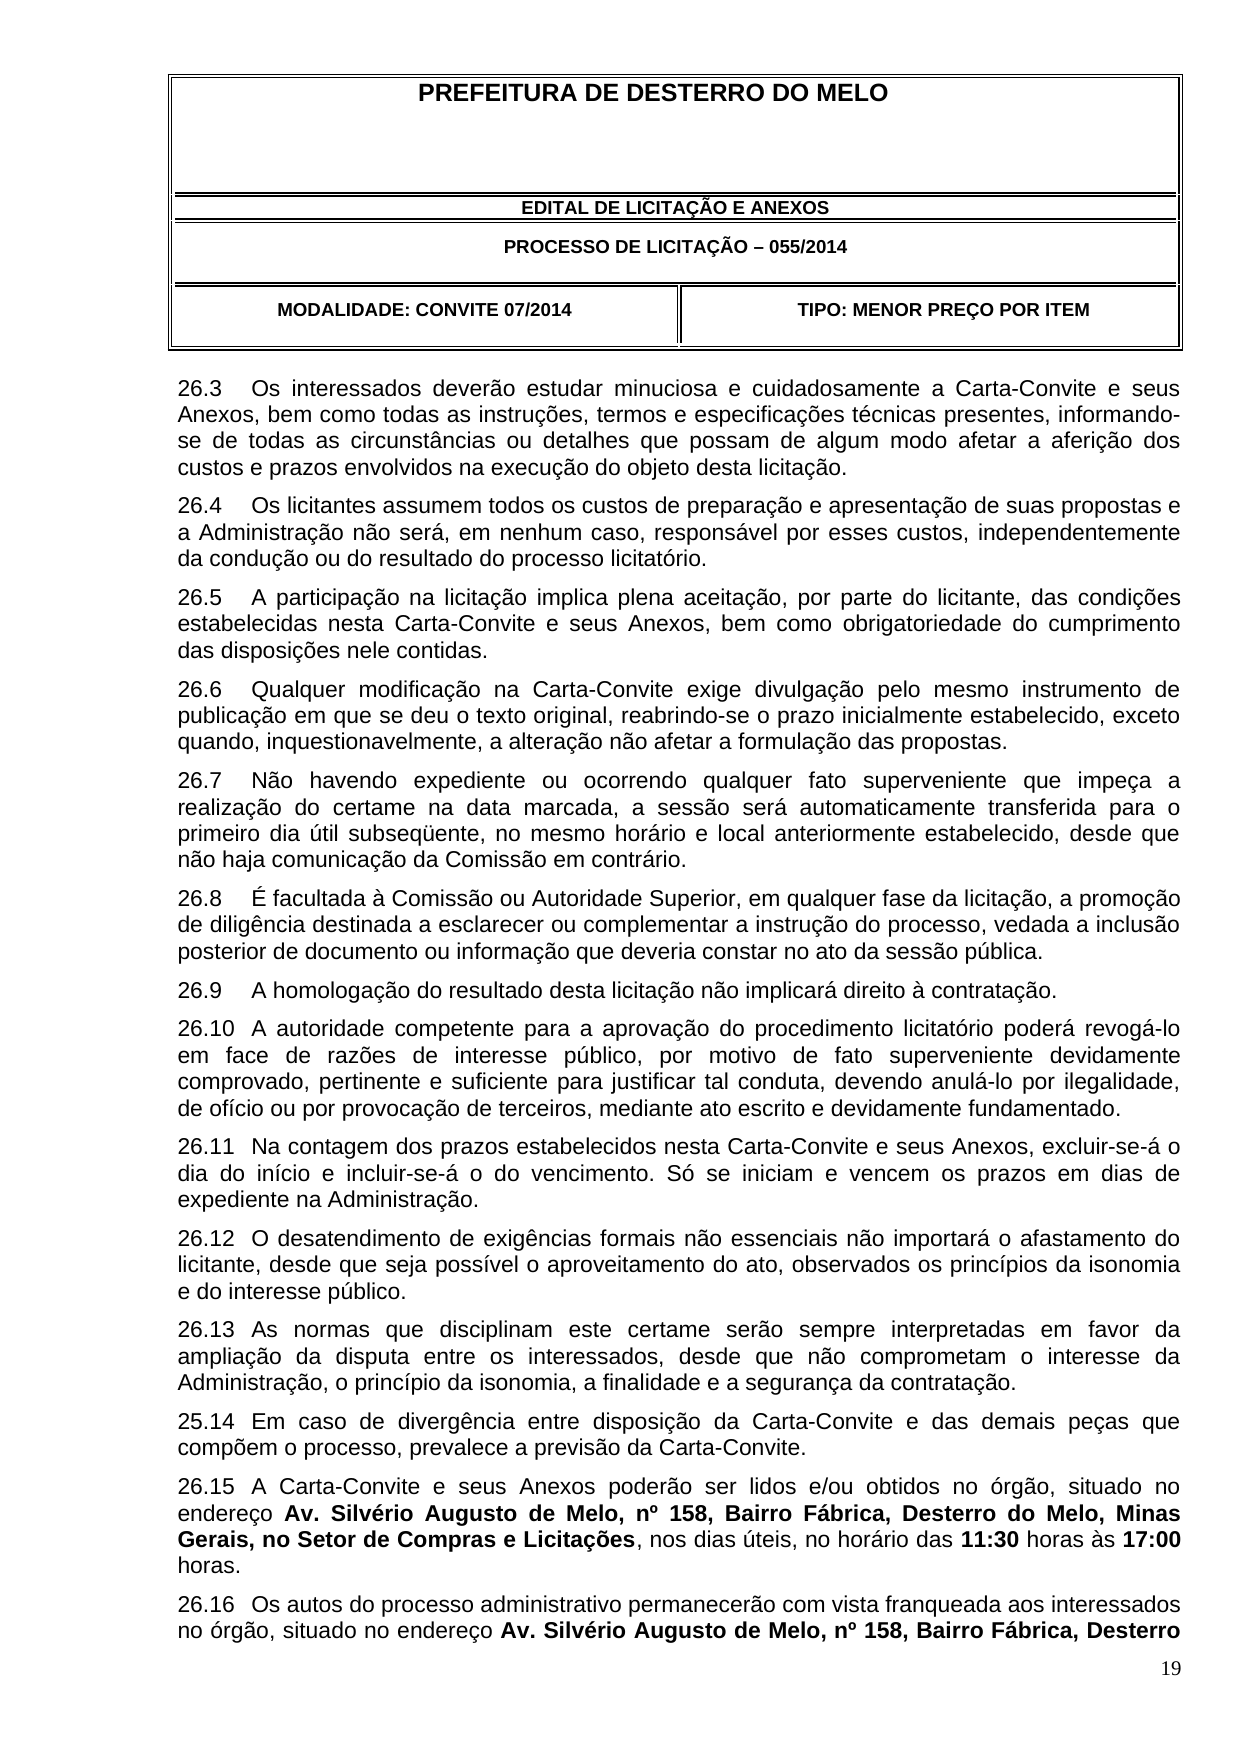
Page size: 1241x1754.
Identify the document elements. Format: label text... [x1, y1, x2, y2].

text 26.4 Os licitantes assumem todos os custos de preparação e apresentação de suas propostas e a Administração não será, em nenhum caso, responsável por esses custos, independentemente da condução ou do resultado do processo licitatório. [177, 492, 1181, 571]
text 25.14 Em caso de divergência entre disposição da Carta-Convite e das demais peças que compõem o processo, prevalece a previsão da Carta-Convite. [177, 1408, 1181, 1461]
text 26.11 Na contagem dos prazos estabelecidos nesta Carta-Convite e seus Anexos, excluir-se-á o dia do início e incluir-se-á o do vencimento. Só se iniciam e vencem os prazos em dias de expediente na Administração. [177, 1133, 1181, 1212]
text 26.15 A Carta-Convite e seus Anexos poderão ser lidos e/ou obtidos no órgão, situado no endereço Av. Silvério Augusto de Melo, nº 158, Bairro Fábrica, Desterro do Melo, Minas Gerais, no Setor de Compras e Licitações, nos dias úteis, no horário das 11:30 horas às 17:00 horas. [177, 1473, 1181, 1579]
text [177, 1591, 1181, 1644]
text 26.6 Qualquer modificação na Carta-Convite exige divulgação pelo mesmo instrumento de publicação em que se deu o texto original, reabrindo-se o prazo inicialmente estabelecido, exceto quando, inquestionavelmente, a alteração não afetar a formulação das propostas. [177, 676, 1181, 754]
text 26.10 A autoridade competente para a aprovação do procedimento licitatório poderá revogá-lo em face de razões de interesse público, por motivo de fato superveniente devidamente comprovado, pertinente e suficiente para justificar tal conduta, devendo anulá-lo por ilegalidade, de ofício ou por provocação de terceiros, mediante ato escrito e devidamente fundamentado. [177, 1015, 1181, 1121]
text 26.3 Os interessados deverão estudar minuciosa e cuidadosamente a Carta-Convite e seus Anexos, bem como todas as instruções, termos e especificações técnicas presentes, informando-se de todas as circunstâncias ou detalhes que possam de algum modo afetar a aferição dos custos e prazos envolvidos na execução do objeto desta licitação. [177, 374, 1181, 480]
text 26.13 As normas que disciplinam este certame serão sempre interpretadas em favor da ampliação da disputa entre os interessados, desde que não comprometam o interesse da Administração, o princípio da isonomia, a finalidade e a segurança da contratação. [177, 1316, 1181, 1396]
text 26.9 A homologação do resultado desta licitação não implicará direito à contratação. [177, 977, 1181, 1003]
text 26.5 A participação na licitação implica plena aceitação, por parte do licitante, das condições estabelecidas nesta Carta-Convite e seus Anexos, bem como obrigatoriedade do cumprimento das disposições nele contidas. [177, 584, 1181, 663]
text 26.12 O desatendimento de exigências formais não essenciais não importará o afastamento do licitante, desde que seja possível o aproveitamento do ato, observados os princípios da isonomia e do interesse público. [177, 1225, 1181, 1304]
text 26.8 É facultada à Comissão ou Autoridade Superior, em qualquer fase da licitação, a promoção de diligência destinada a esclarecer ou complementar a instrução do processo, vedada a inclusão posterior de documento ou informação que deveria constar no ato da sessão pública. [177, 885, 1181, 964]
text 26.7 Não havendo expediente ou ocorrendo qualquer fato superveniente que impeça a realização do certame na data marcada, a sessão será automaticamente transferida para o primeiro dia útil subseqüente, no mesmo horário e local anteriormente estabelecido, desde que não haja comunicação da Comissão em contrário. [177, 767, 1181, 872]
